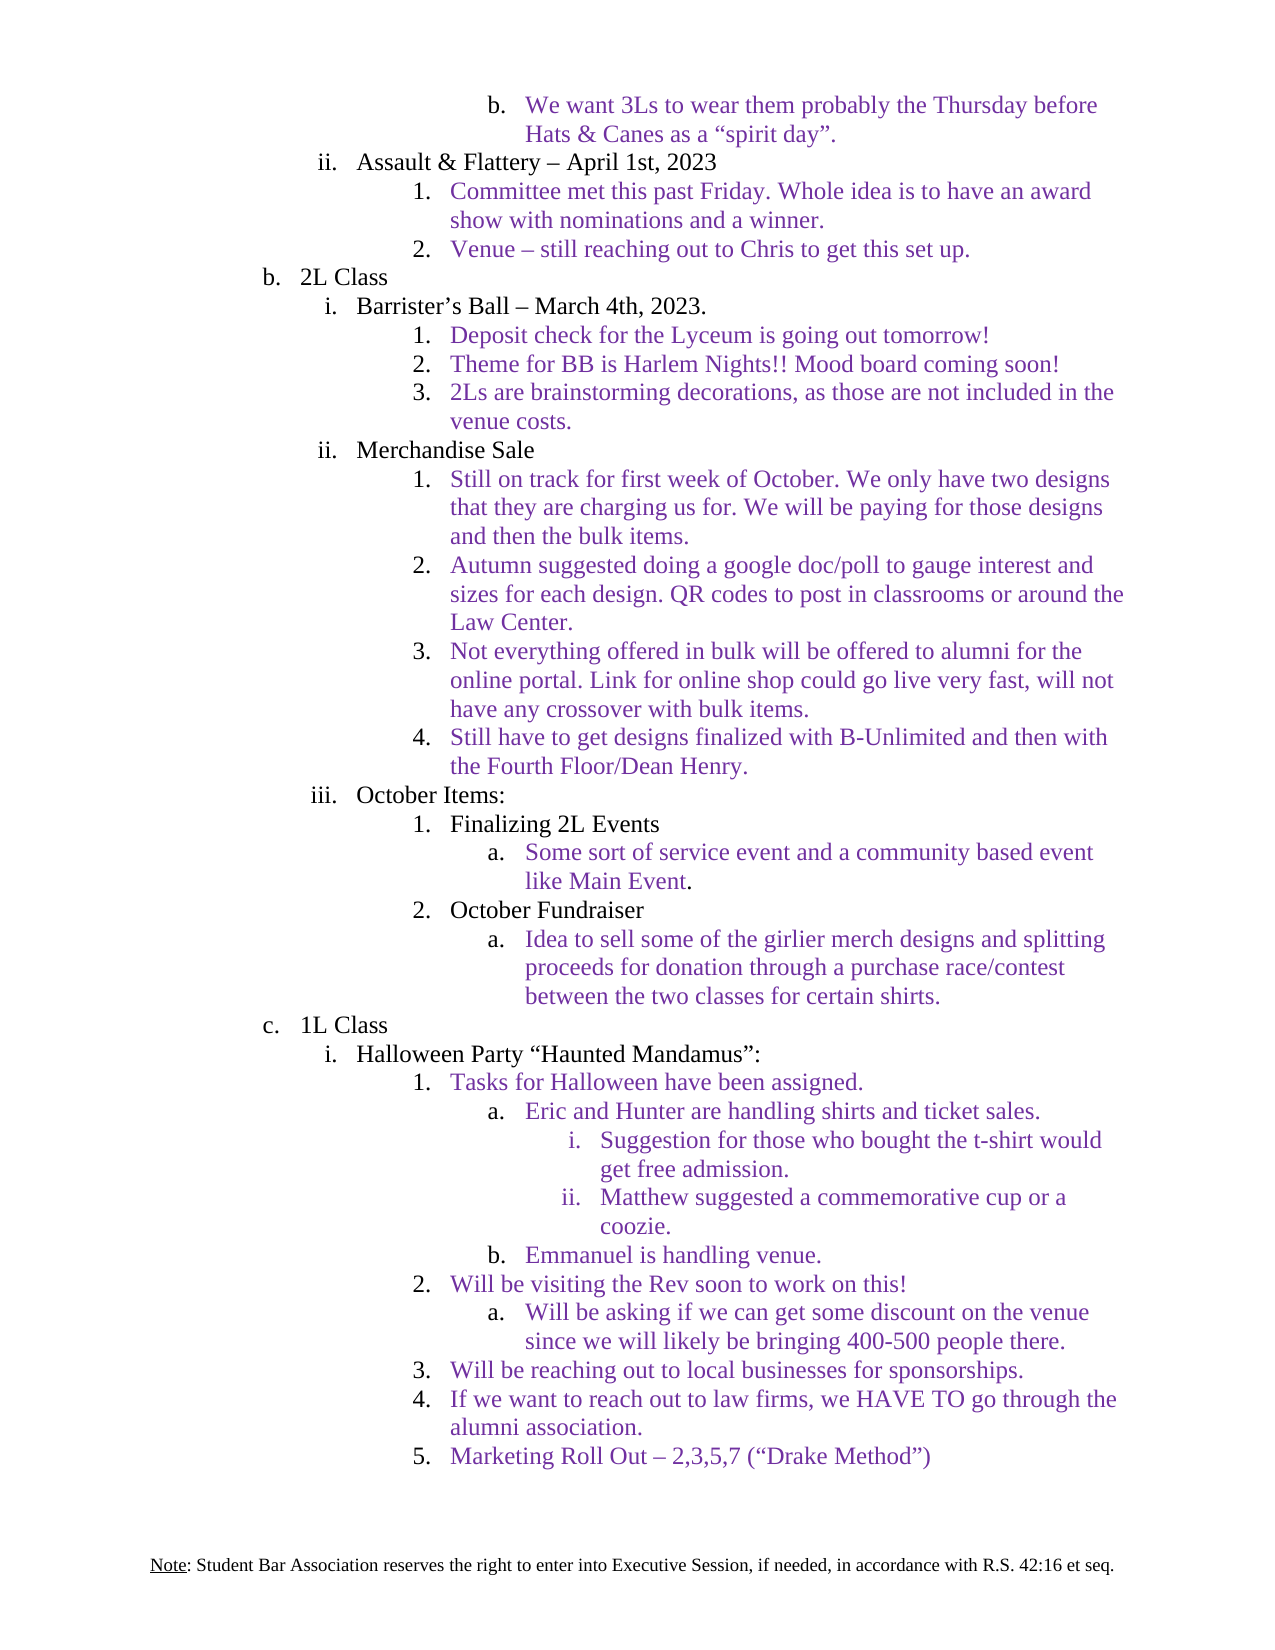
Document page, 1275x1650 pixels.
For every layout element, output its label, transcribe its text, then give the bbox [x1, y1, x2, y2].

list October Fundraiser [412, 895, 1125, 924]
list 2L Class [262, 262, 1125, 291]
list Will be visiting the Rev soon to work on this! [412, 1269, 1125, 1297]
list Suggestion for those who bought the t-shirt would get free admission. [581, 1125, 1125, 1182]
list Barrister’s Ball – March 4th, 2023. [337, 291, 1125, 320]
list Committee met this past Friday. Whole idea is to have an award show with nominations and a winner. [412, 176, 1125, 234]
list October Items: [337, 780, 1125, 809]
list Will be asking if we can get some discount on the venue since we will likely be bringing 400-500 people there. [487, 1297, 1125, 1355]
list Merchandise Sale [337, 435, 1125, 464]
list Eric and Hunter are handling shirts and ticket sales. [487, 1096, 1125, 1125]
list Theme for BB is Harlem Nights!! Mood board coming soon! [412, 349, 1125, 377]
list Will be reaching out to local businesses for sponsorships. [412, 1355, 1125, 1384]
list Not everything offered in bulk will be offered to alumni for the online portal. Link for online shop could go live very fast, will not have any crossover with bulk items. [412, 636, 1125, 722]
list Some sort of service event and a community based event like Main Event. [487, 837, 1125, 895]
list Still have to get designs finalized with B-Unlimited and then with the Fourth Floor/Dean Henry. [412, 722, 1125, 780]
list Matthew suggested a commemorative cup or a coozie. [581, 1182, 1125, 1240]
list Idea to sell some of the girlier merch designs and splitting proceeds for donation through a purchase race/contest between the two classes for certain shirts. [487, 924, 1125, 1010]
list Finalizing 2L Events [412, 809, 1125, 837]
list 1L Class [262, 1010, 1125, 1039]
list Still on track for first week of October. We only have two designs that they are charging us for. We will be paying for those designs and then the bulk items. [412, 464, 1125, 550]
list Autumn suggested doing a google doc/poll to gauge interest and sizes for each design. QR codes to post in classrooms or around the Law Center. [412, 550, 1125, 636]
list Assault & Flattery – April 1st, 2023 [337, 147, 1125, 176]
list Tasks for Halloween have been assigned. [412, 1067, 1125, 1096]
list Venue – still reaching out to Chris to get this set up. [412, 234, 1125, 262]
list Marketing Roll Out – 2,3,5,7 (“Drake Method”) [412, 1441, 1125, 1470]
list Emmanuel is handling venue. [487, 1240, 1125, 1269]
list If we want to reach out to law firms, we HAVE TO go through the alumni association. [412, 1384, 1125, 1441]
list 2Ls are brainstorming decorations, as those are not included in the venue costs. [412, 377, 1125, 435]
list Deposit check for the Lyceum is going out tomorrow! [412, 320, 1125, 349]
list Halloween Party “Haunted Mandamus”: [337, 1039, 1125, 1067]
list We want 3Ls to wear them probably the Thursday before Hats & Canes as a “spirit day”. [487, 90, 1125, 147]
